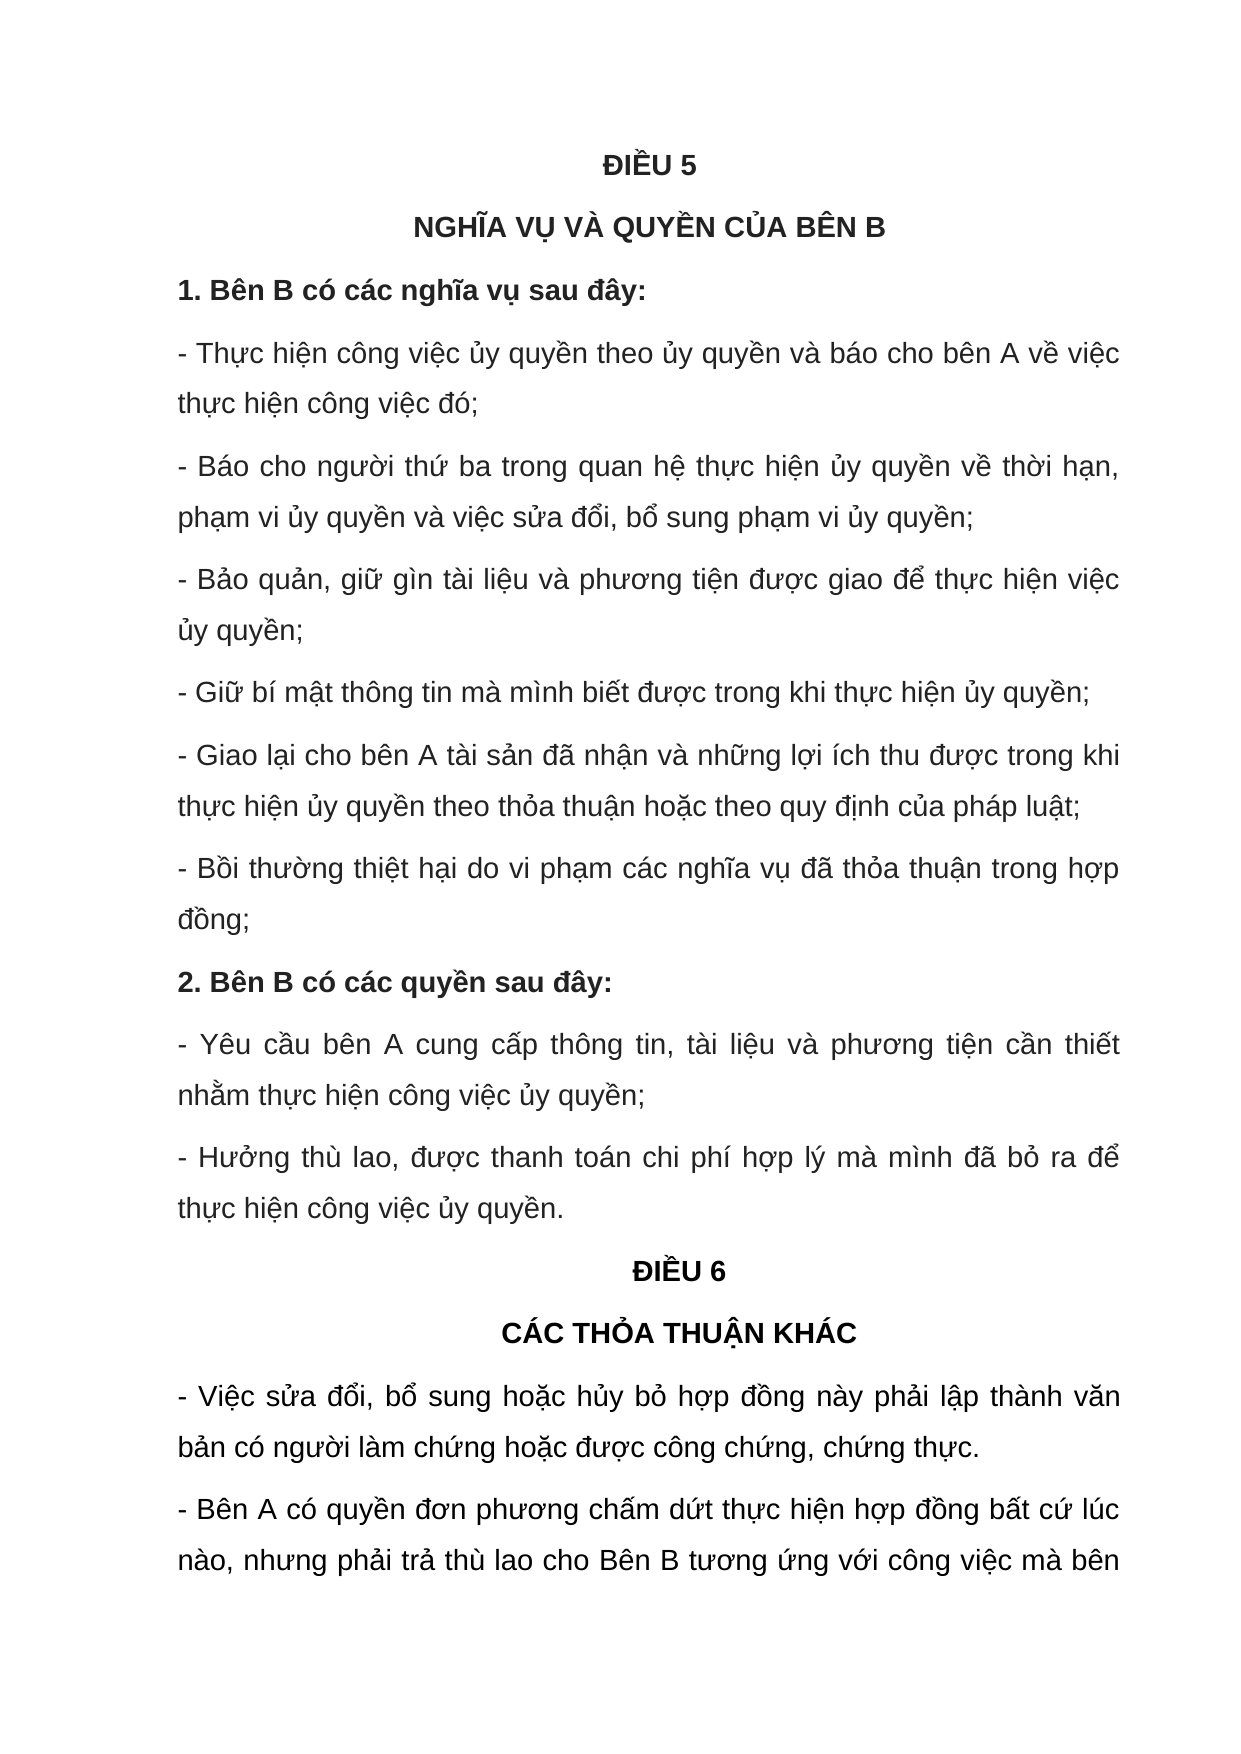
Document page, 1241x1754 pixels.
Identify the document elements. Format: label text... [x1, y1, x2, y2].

text ĐIỀU 5 [177, 148, 1122, 181]
text - Báo cho người thứ ba trong quan hệ thực hiện ủy quyền về thời hạn, phạm vi ủy quyền và việc sửa đổi, bổ sung phạm vi ủy quyền; [177, 449, 1122, 533]
text 1. Bên B có các nghĩa vụ sau đây: [177, 273, 1122, 307]
text - Yêu cầu bên A cung cấp thông tin, tài liệu và phương tiện cần thiết nhằm thực hiện công việc ủy quyền; [177, 1027, 1122, 1111]
text - Bảo quản, giữ gìn tài liệu và phương tiện được giao để thực hiện việc ủy quyền; [177, 562, 1122, 646]
text - Bồi thường thiệt hại do vi phạm các nghĩa vụ đã thỏa thuận trong hợp đồng; [177, 851, 1122, 935]
text 2. Bên B có các quyền sau đây: [177, 964, 1122, 998]
text - Thực hiện công việc ủy quyền theo ủy quyền và báo cho bên A về việc thực hiện công việc đó; [177, 336, 1122, 420]
text - Giữ bí mật thông tin mà mình biết được trong khi thực hiện ủy quyền; [177, 676, 1122, 709]
text - Giao lại cho bên A tài sản đã nhận và những lợi ích thu được trong khi thực hiện ủy quyền theo thỏa thuận hoặc theo quy định của pháp luật; [177, 738, 1122, 822]
text CÁC THỎA THUẬN KHÁC [177, 1316, 1122, 1350]
text - Hưởng thù lao, được thanh toán chi phí hợp lý mà mình đã bỏ ra để thực hiện công việc ủy quyền. [177, 1141, 1122, 1224]
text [177, 1492, 1122, 1576]
text - Việc sửa đổi, bổ sung hoặc hủy bỏ hợp đồng này phải lập thành văn bản có người làm chứng hoặc được công chứng, chứng thực. [177, 1379, 1122, 1463]
text ĐIỀU 6 [177, 1254, 1122, 1287]
text NGHĨA VỤ VÀ QUYỀN CỦA BÊN B [177, 211, 1122, 244]
